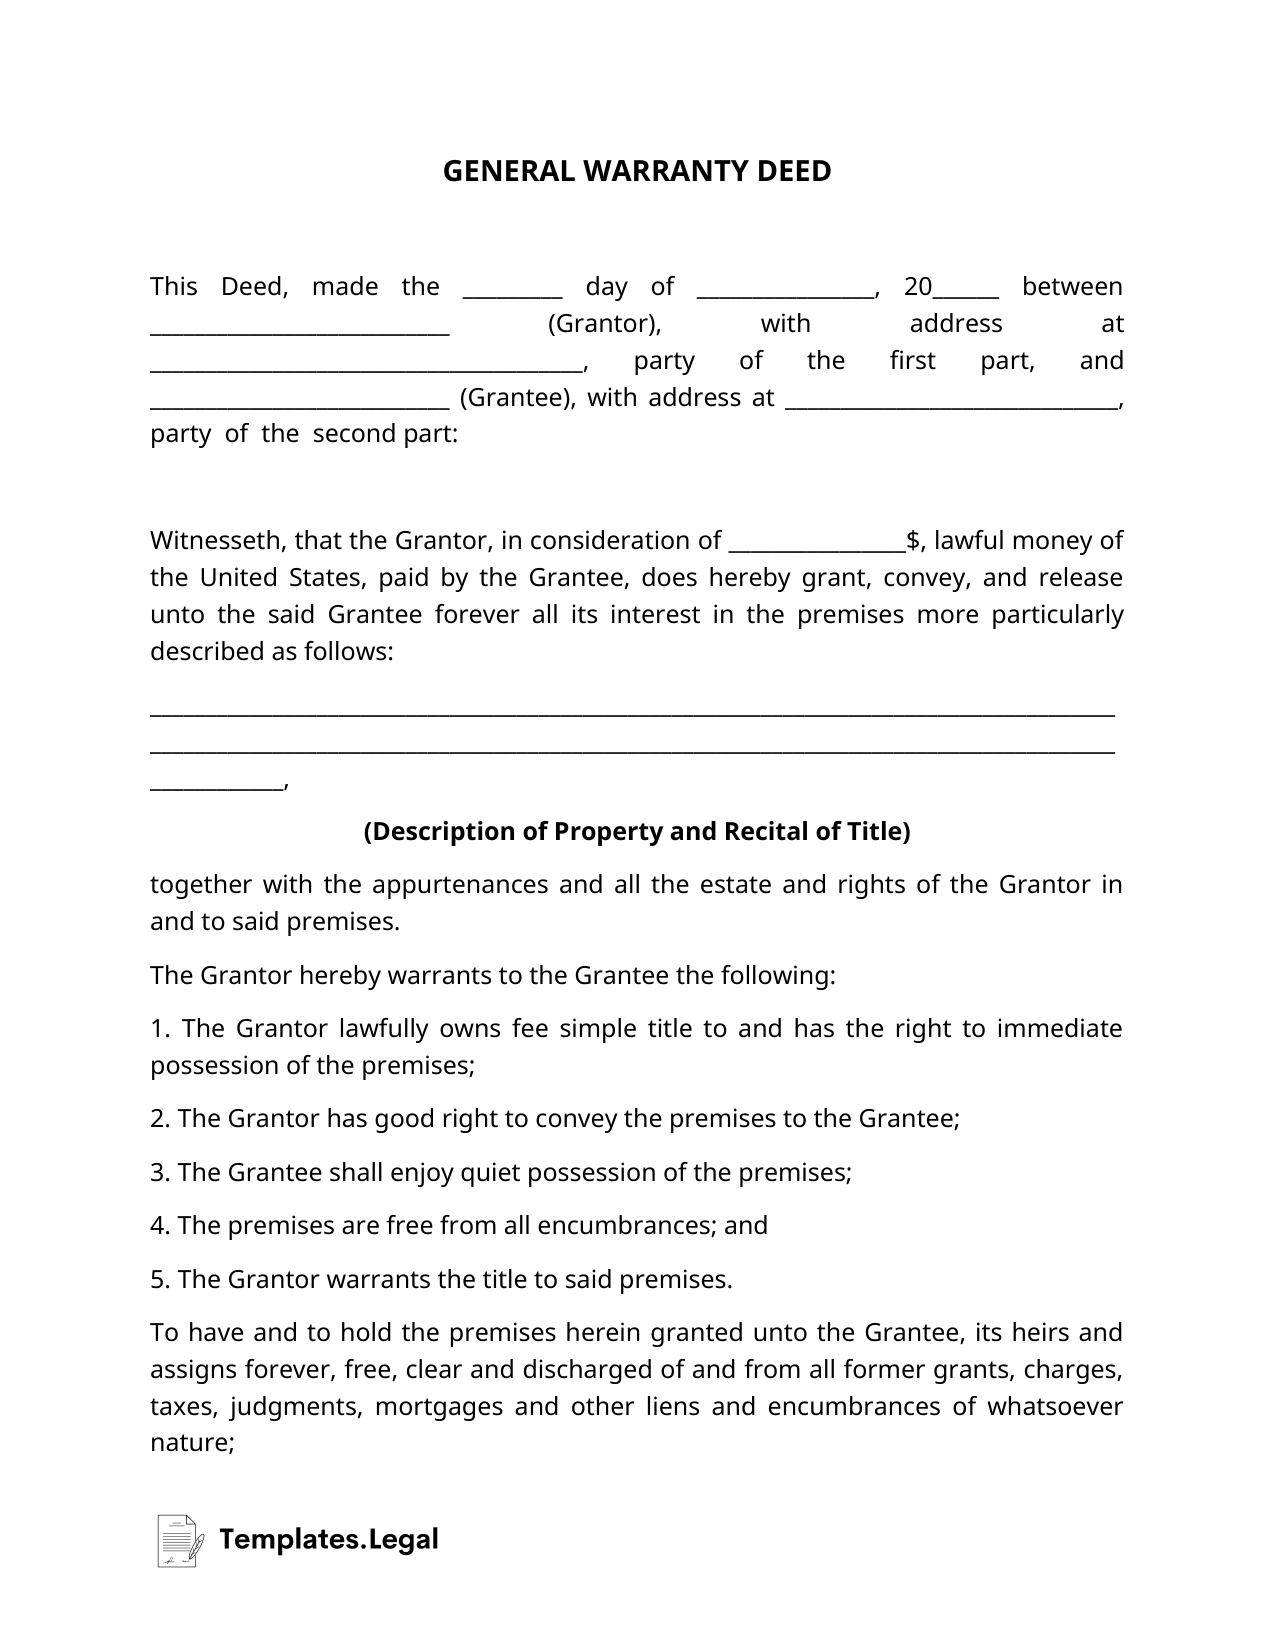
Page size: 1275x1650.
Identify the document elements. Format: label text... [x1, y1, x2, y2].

text 1. The Grantor lawfully owns fee simple title to and has the right to immediate possession of the premises; [150, 1011, 1125, 1082]
text (Description of Property and Recital of Title) [150, 814, 1125, 848]
text 5. The Grantor warrants the title to said premises. [150, 1261, 1125, 1295]
text This Deed, made the _________ day of ________________, 20______ between ___________________________ (Grantor), with address at _______________________________________, party of the first part, and ___________________________ (Grantee), with address at ______________________________, party of the second part: [150, 269, 1125, 450]
text The Grantor hereby warrants to the Grantee the following: [150, 957, 1125, 991]
text 4. The premises are free from all encumbrances; and [150, 1208, 1125, 1242]
text GENERAL WARRANTY DEED [150, 150, 1125, 190]
text To have and to hold the premises herein granted unto the Grantee, its heirs and assigns forever, free, clear and discharged of and from all former grants, charges, taxes, judgments, mortgages and other liens and encumbrances of whatsoever nature; [150, 1315, 1125, 1459]
text Witnesseth, that the Grantor, in consideration of ________________$, lawful money of the United States, paid by the Grantee, does hereby grant, convey, and release unto the said Grantee forever all its interest in the premises more particularly described as follows: [150, 523, 1125, 667]
text __________________________________________________________________________________________________________________________________________________________________________________________, [150, 687, 1125, 794]
text together with the appurtenances and all the estate and rights of the Grantor in and to said premises. [150, 867, 1125, 938]
text 2. The Grantor has good right to convey the premises to the Grantee; [150, 1101, 1125, 1135]
picture [150, 1507, 445, 1575]
text 3. The Grantee shall enjoy quiet possession of the premises; [150, 1154, 1125, 1188]
